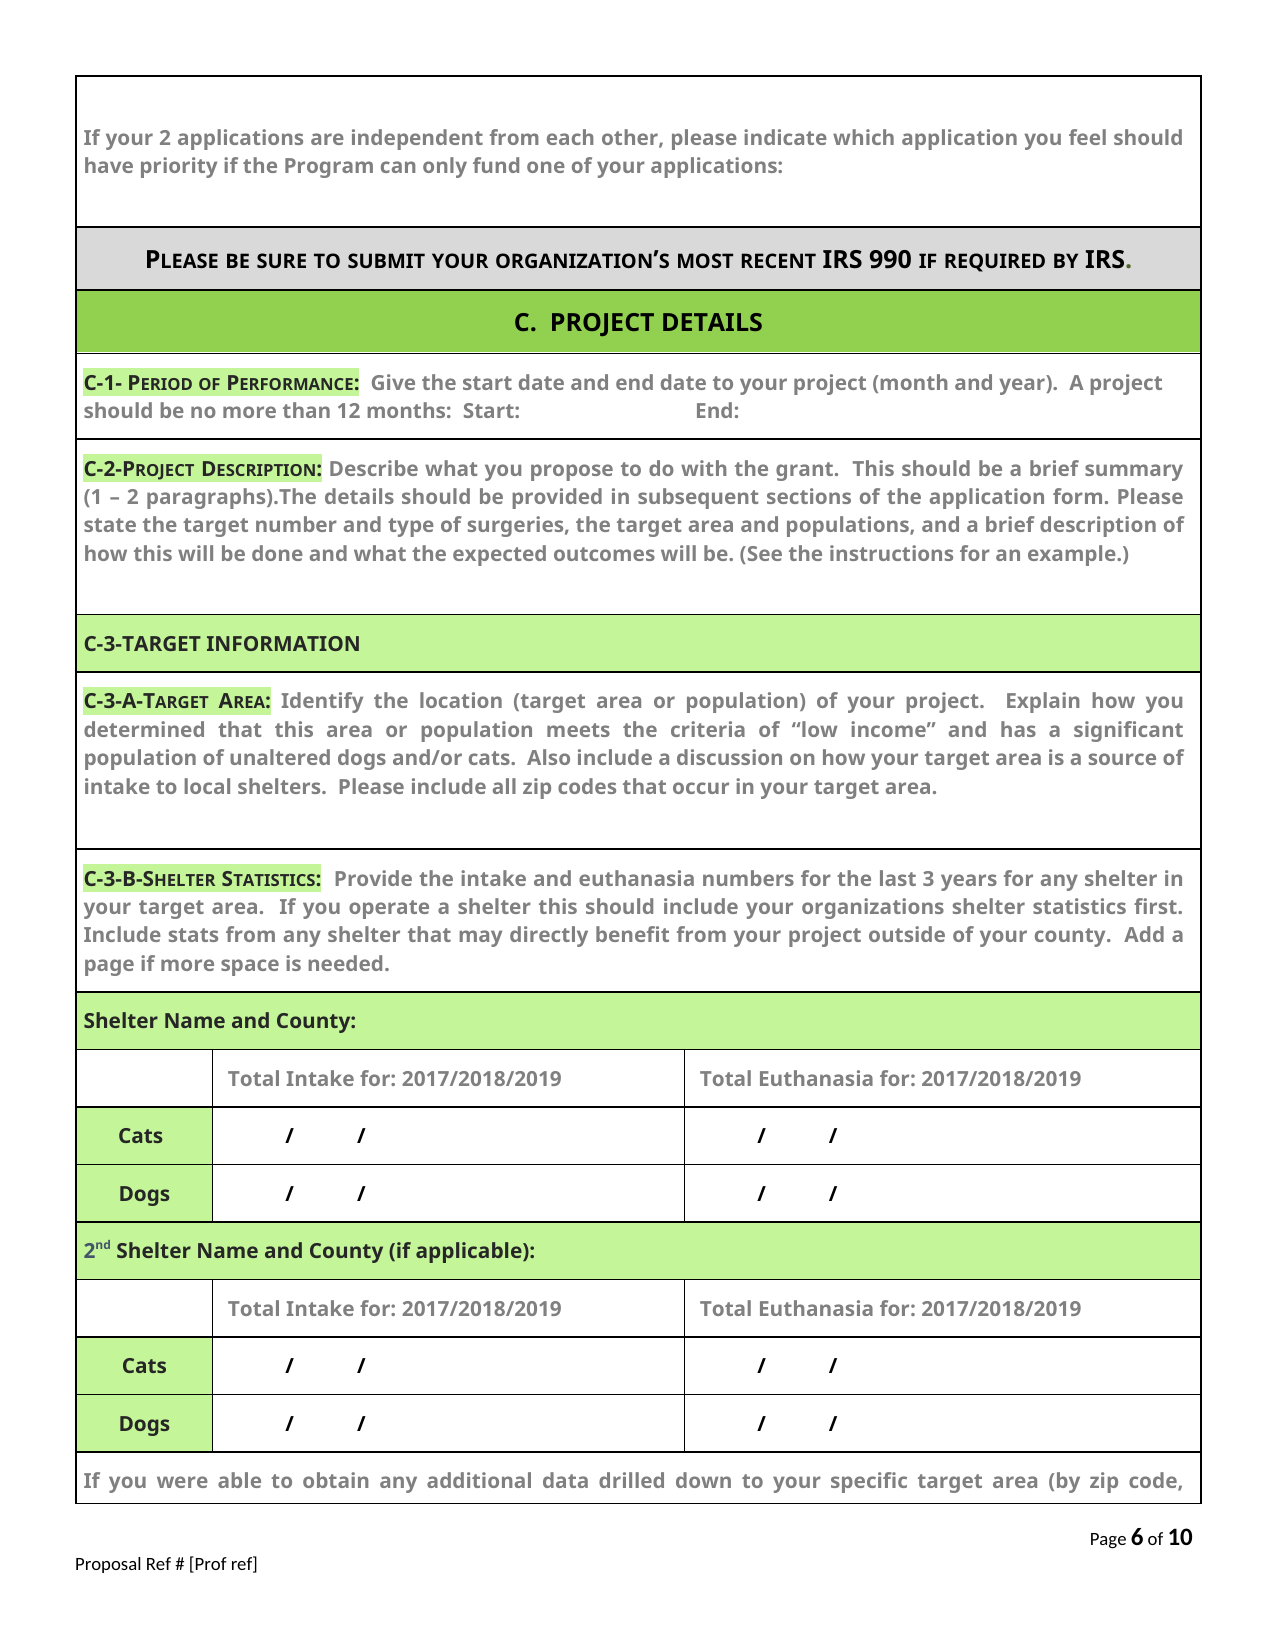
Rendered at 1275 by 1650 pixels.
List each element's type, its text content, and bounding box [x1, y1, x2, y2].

table_cell C-3-TARGET INFORMATION [77, 615, 1200, 671]
table_cell / / [213, 1108, 684, 1164]
table_cell Total Euthanasia for: 2017/2018/2019 [685, 1280, 1200, 1336]
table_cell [77, 1453, 1200, 1502]
table_cell / / [685, 1165, 1200, 1221]
table_cell / / [213, 1338, 684, 1394]
table_cell Dogs [77, 1395, 212, 1451]
table_cell / / [213, 1395, 684, 1451]
table_cell [77, 1280, 212, 1336]
table_cell C-1- Period of Performance: Give the start date and end date to your project (month and year). A project should be no more than 12 months: Start: End: [77, 354, 1200, 438]
table_cell C-3-B-Shelter Statistics: Provide the intake and euthanasia numbers for the last 3 years for any shelter in your target area. If you operate a shelter this should include your organizations shelter statistics first. Include stats from any shelter that may directly benefit from your project outside of your county. Add a page if more space is needed. [77, 850, 1200, 991]
table_cell Cats [77, 1338, 212, 1394]
table_cell Total Intake for: 2017/2018/2019 [213, 1050, 684, 1106]
table_cell 2nd Shelter Name and County (if applicable): [77, 1223, 1200, 1279]
table_cell C-3-A-Target Area: Identify the location (target area or population) of your project. Explain how you determined that this area or population meets the criteria of “low income” and has a significant population of unaltered dogs and/or cats. Also include a discussion on how your target area is a source of intake to local shelters. Please include all zip codes that occur in your target area. [77, 673, 1200, 848]
table_cell / / [685, 1108, 1200, 1164]
table_cell Total Euthanasia for: 2017/2018/2019 [685, 1050, 1200, 1106]
table_cell C-2-Project Description: Describe what you propose to do with the grant. This should be a brief summary (1 – 2 paragraphs).The details should be provided in subsequent sections of the application form. Please state the target number and type of surgeries, the target area and populations, and a brief description of how this will be done and what the expected outcomes will be. (See the instructions for an example.) [77, 440, 1200, 614]
table_cell C. PROJECT DETAILS [77, 291, 1200, 352]
table_cell Shelter Name and County: [77, 993, 1200, 1049]
table_cell / / [685, 1395, 1200, 1451]
table_cell Cats [77, 1108, 212, 1164]
table_cell / / [685, 1338, 1200, 1394]
table_cell Please be sure to submit your organization’s most recent IRS 990 if required by IRS. [77, 228, 1200, 289]
table_cell / / [213, 1165, 684, 1221]
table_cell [77, 77, 1200, 226]
table_cell [77, 1050, 212, 1106]
table_cell Dogs [77, 1165, 212, 1221]
table_cell Total Intake for: 2017/2018/2019 [213, 1280, 684, 1336]
